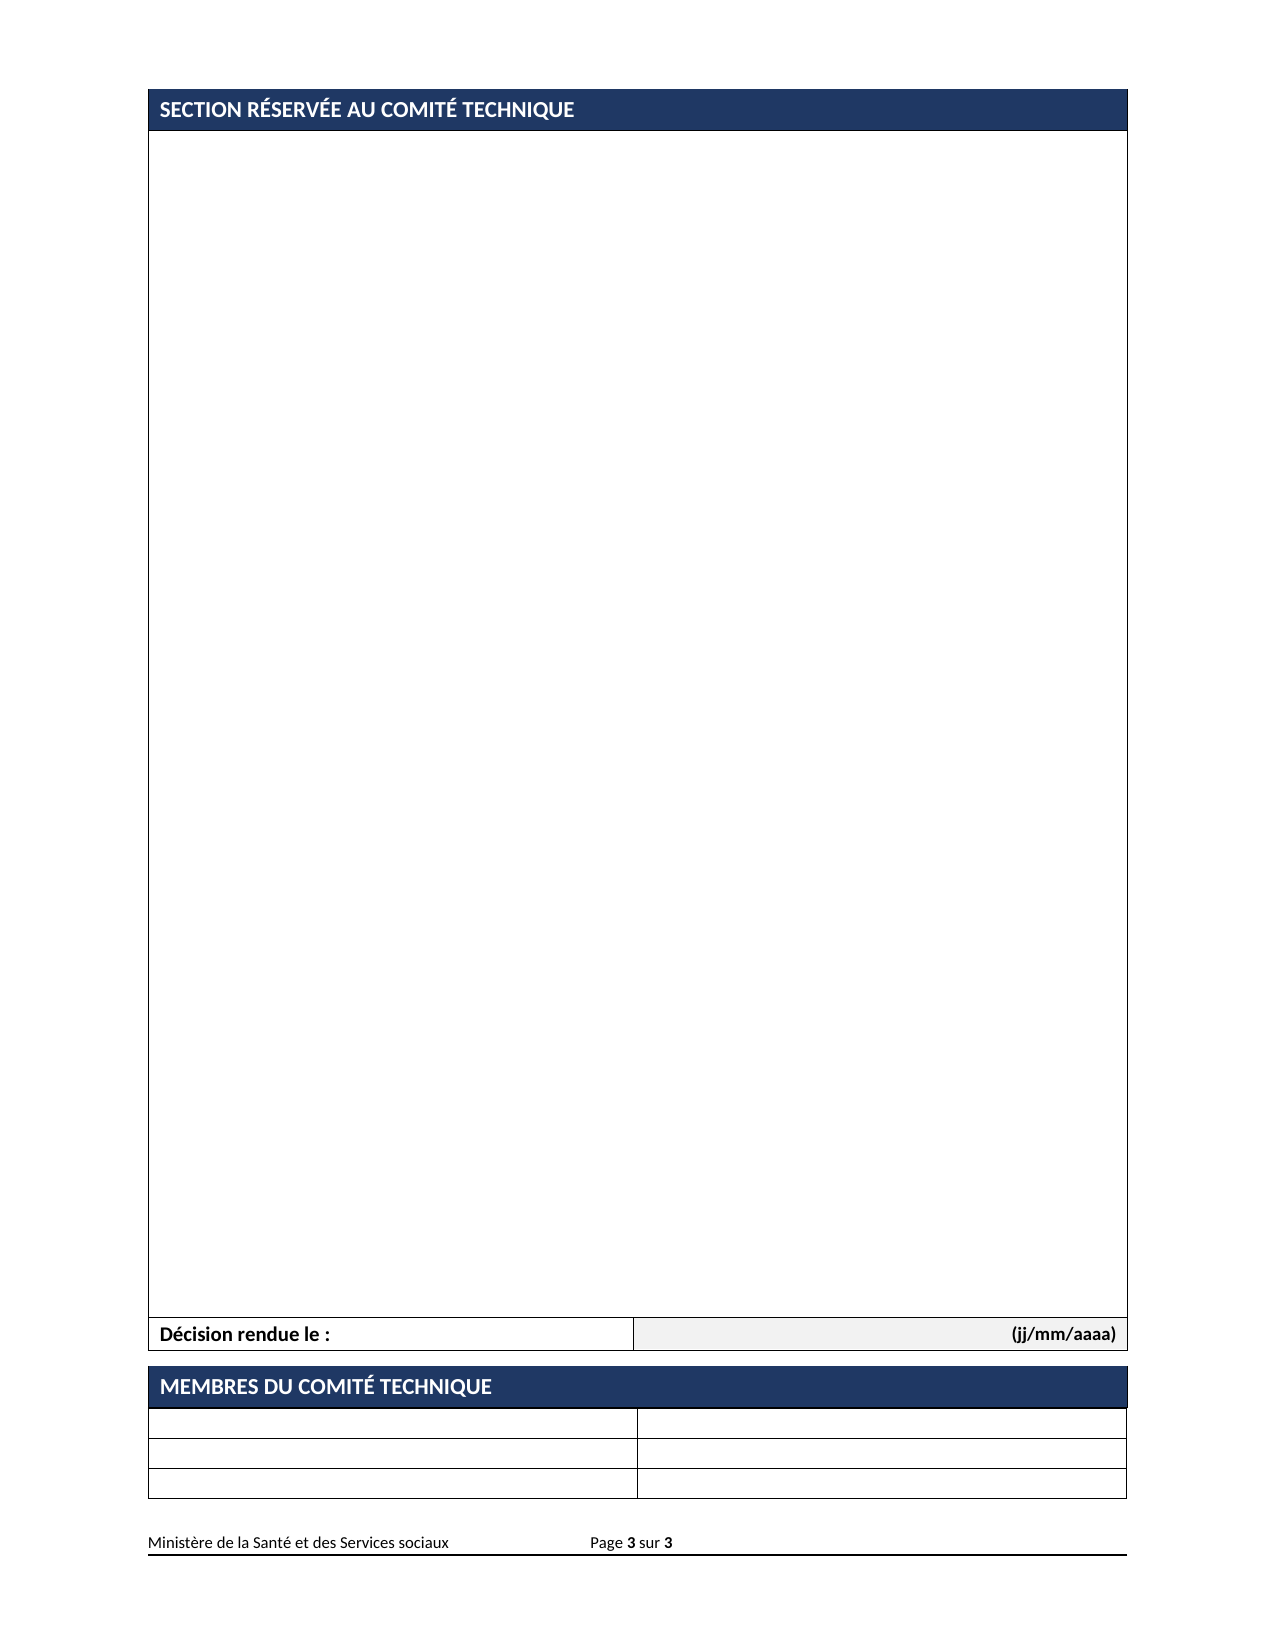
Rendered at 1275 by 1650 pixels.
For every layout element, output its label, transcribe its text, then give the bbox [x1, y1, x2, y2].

table_cell [149, 131, 1127, 1317]
table_header [638, 1409, 1126, 1438]
table_header section réservée au comité technique [149, 89, 1127, 130]
table_cell (jj/mm/aaaa) [1000, 1318, 1127, 1349]
table_header Membres du comité technique [149, 1366, 1127, 1407]
table_cell [149, 1469, 637, 1498]
table_header [149, 1409, 637, 1438]
table_cell [638, 1469, 1126, 1498]
table_cell [149, 1439, 637, 1468]
table_cell [638, 1439, 1126, 1468]
table_cell [634, 1318, 1000, 1349]
table_cell Décision rendue le : [149, 1318, 633, 1349]
